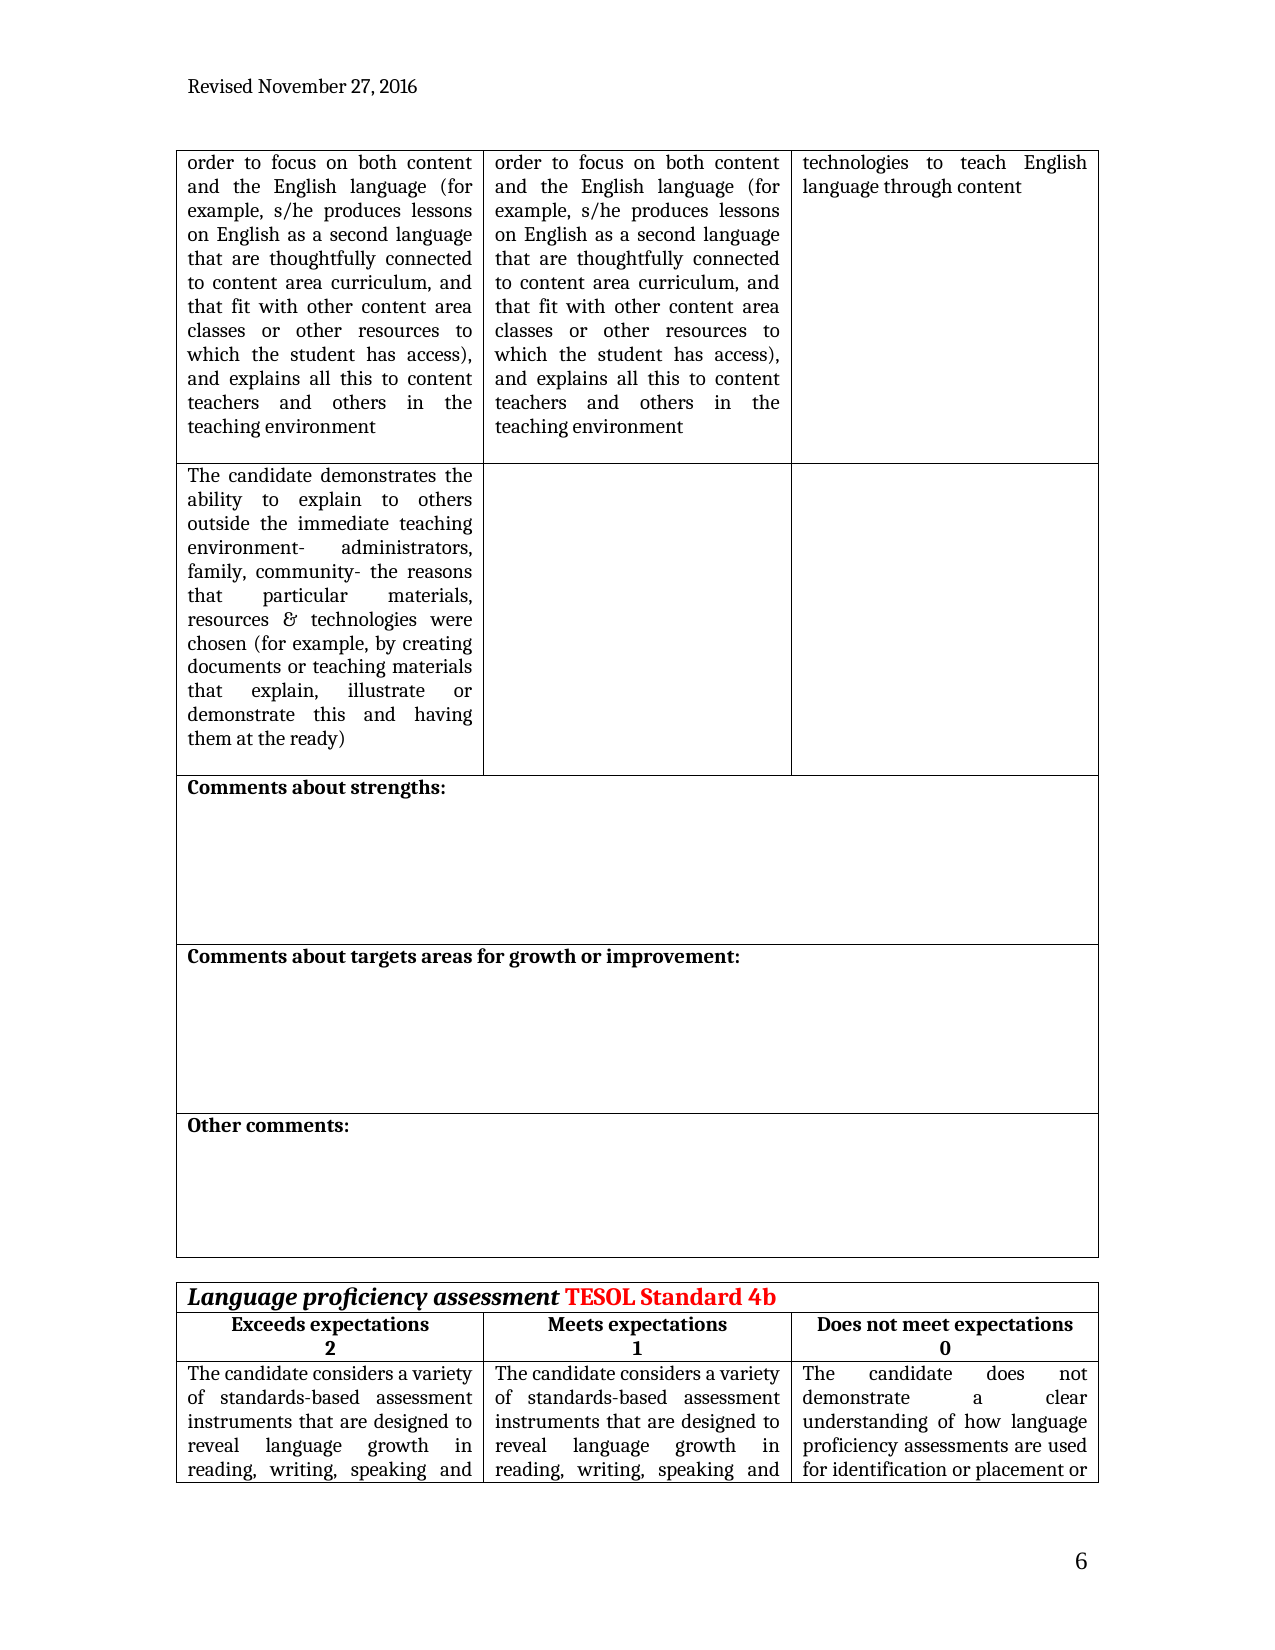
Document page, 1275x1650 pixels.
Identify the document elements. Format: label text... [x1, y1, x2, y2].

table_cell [177, 1362, 483, 1482]
table_header Language proficiency assessment TESOL Standard 4b [177, 1283, 1098, 1312]
table_cell [484, 464, 791, 775]
table_cell The candidate demonstrates the ability to explain to others outside the immediate teaching environment- administrators, family, community- the reasons that particular materials, resources & technologies were chosen (for example, by creating documents or teaching materials that explain, illustrate or demonstrate this and having them at the ready) [177, 464, 483, 775]
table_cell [177, 151, 483, 462]
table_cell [792, 1362, 1098, 1482]
table_cell Comments about strengths: [177, 776, 1098, 944]
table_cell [484, 151, 791, 462]
table_cell Does not meet expectations 0 [792, 1313, 1098, 1361]
table_cell Comments about targets areas for growth or improvement: [177, 945, 1098, 1112]
table_cell Other comments: [177, 1114, 1098, 1257]
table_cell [484, 1362, 791, 1482]
table_cell [792, 464, 1098, 775]
table_cell Exceeds expectations 2 [177, 1313, 483, 1361]
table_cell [792, 151, 1098, 462]
table_cell Meets expectations 1 [484, 1313, 791, 1361]
